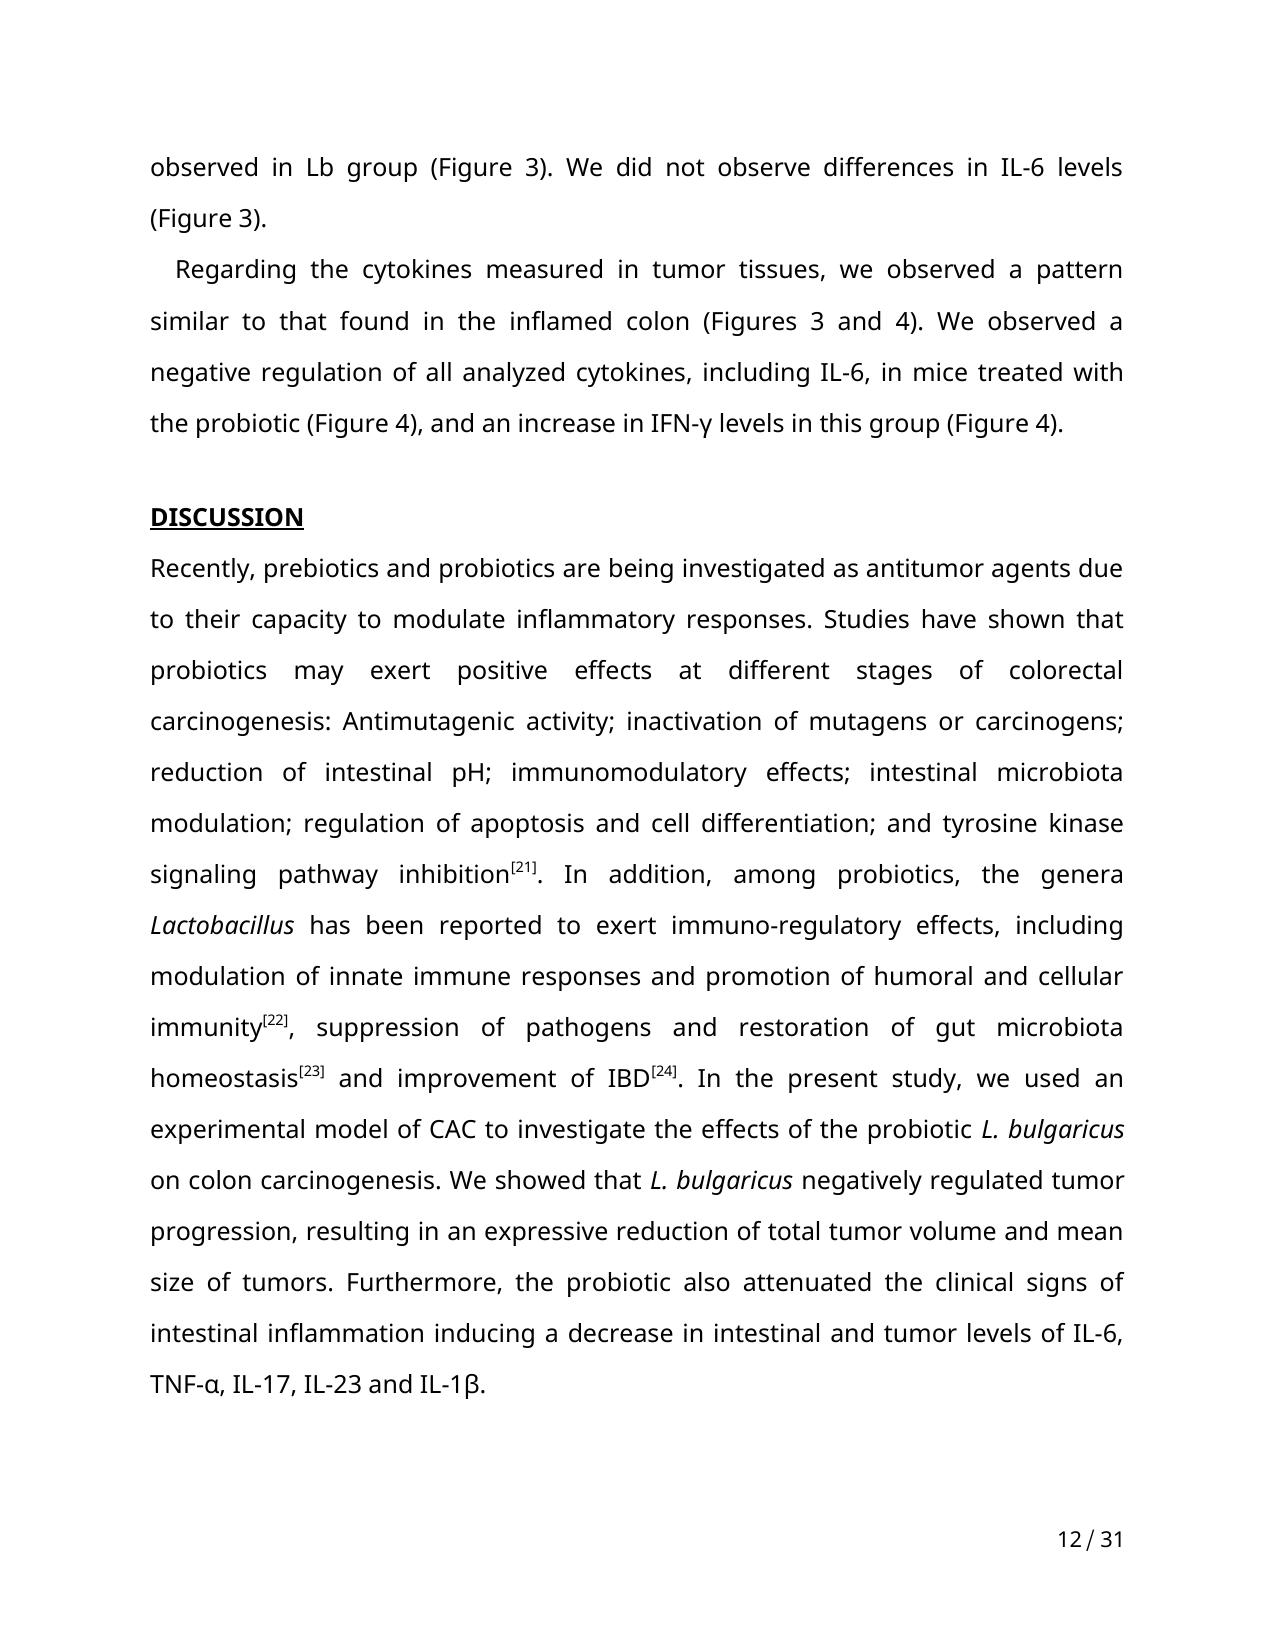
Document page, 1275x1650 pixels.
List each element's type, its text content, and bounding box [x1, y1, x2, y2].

text DISCUSSION [150, 499, 1125, 533]
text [150, 150, 1125, 235]
text Recently, prebiotics and probiotics are being investigated as antitumor agents due to their capacity to modulate inflammatory responses. Studies have shown that probiotics may exert positive effects at different stages of colorectal carcinogenesis: Antimutagenic activity; inactivation of mutagens or carcinogens; reduction of intestinal pH; immunomodulatory effects; intestinal microbiota modulation; regulation of apoptosis and cell differentiation; and tyrosine kinase signaling pathway inhibition[21]. In addition, among probiotics, the genera Lactobacillus has been reported to exert immuno-regulatory effects, including modulation of innate immune responses and promotion of humoral and cellular immunity[22], suppression of pathogens and restoration of gut microbiota homeostasis[23] and improvement of IBD[24]. In the present study, we used an experimental model of CAC to investigate the effects of the probiotic L. bulgaricus on colon carcinogenesis. We showed that L. bulgaricus negatively regulated tumor progression, resulting in an expressive reduction of total tumor volume and mean size of tumors. Furthermore, the probiotic also attenuated the clinical signs of intestinal inflammation inducing a decrease in intestinal and tumor levels of IL-6, TNF-α, IL-17, IL-23 and IL-1β. [150, 550, 1125, 1401]
text Regarding the cytokines measured in tumor tissues, we observed a pattern similar to that found in the inflamed colon (Figures 3 and 4). We observed a negative regulation of all analyzed cytokines, including IL-6, in mice treated with the probiotic (Figure 4), and an increase in IFN-γ levels in this group (Figure 4). [150, 252, 1125, 439]
